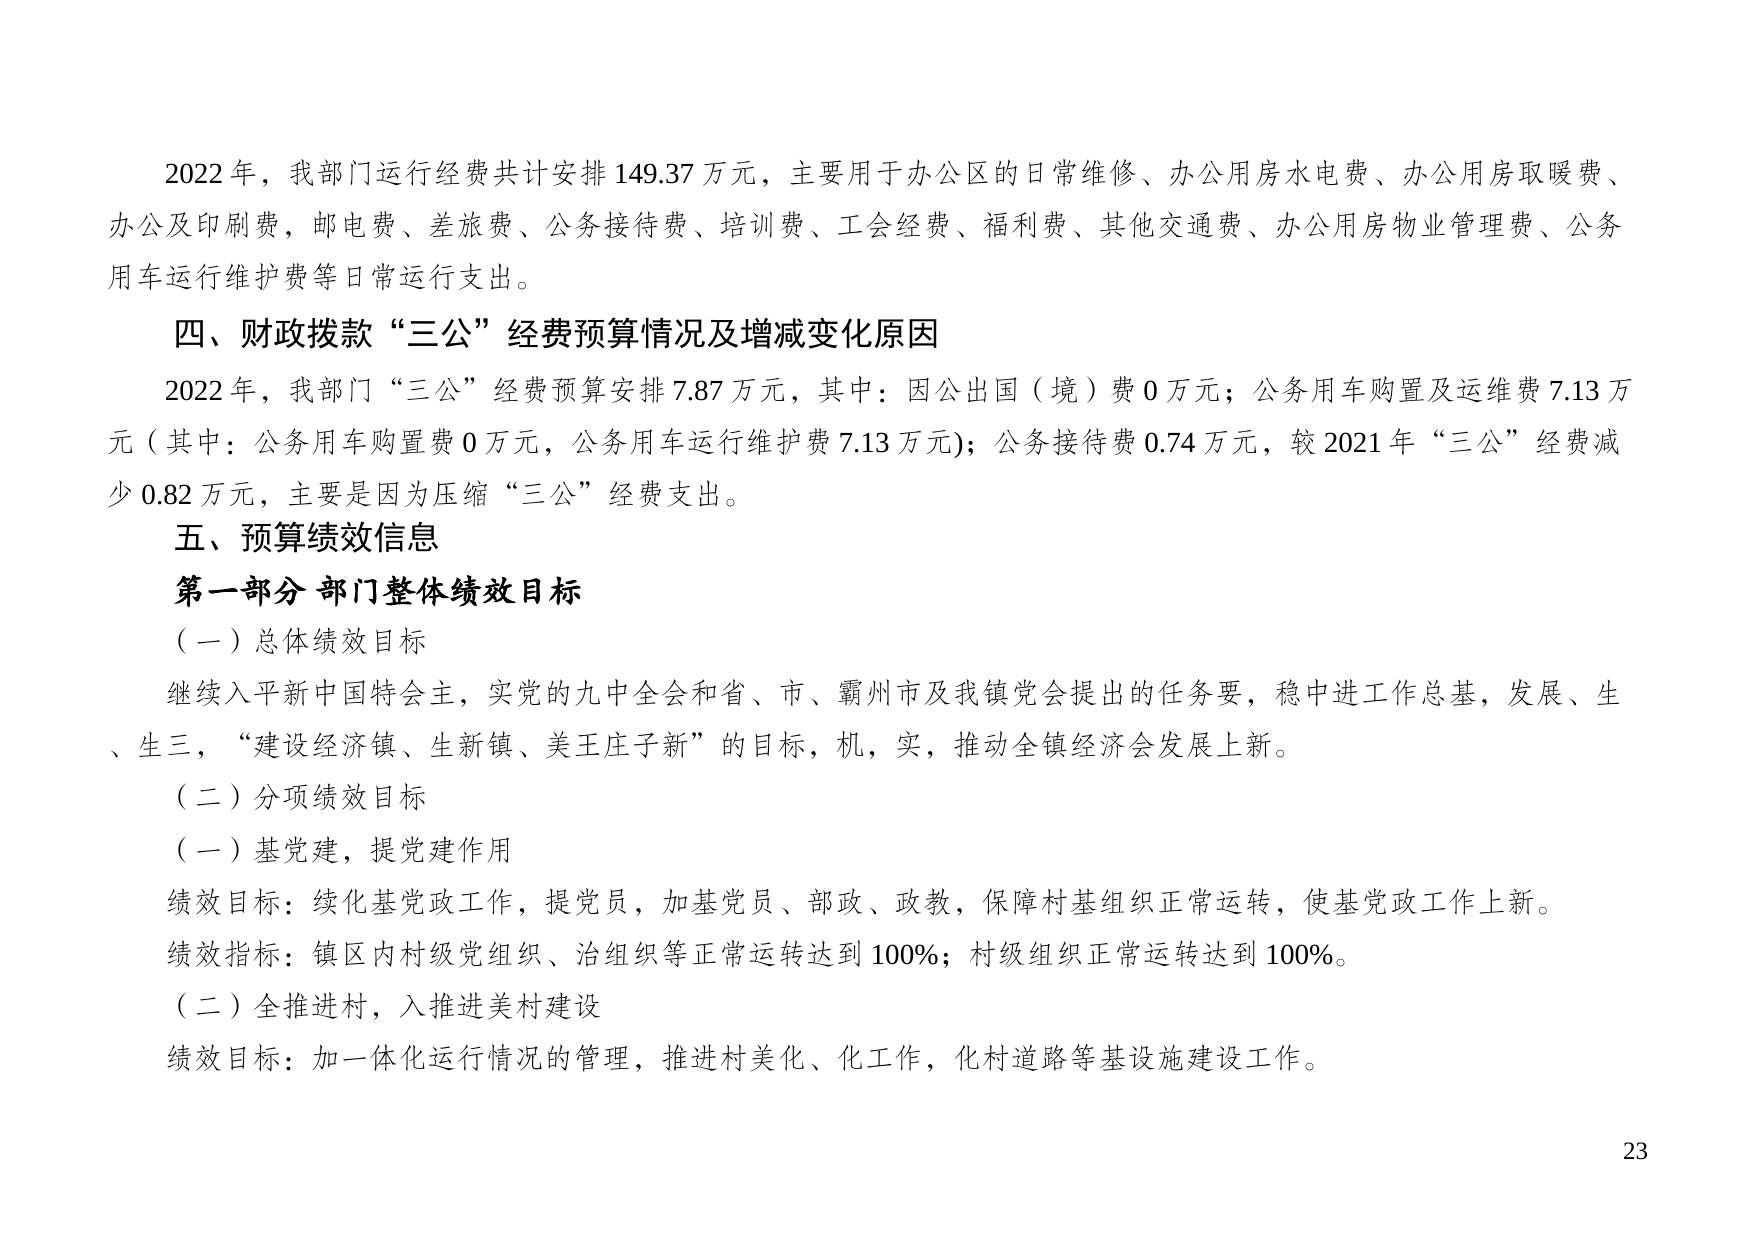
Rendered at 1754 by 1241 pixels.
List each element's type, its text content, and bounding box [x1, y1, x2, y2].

text 继续深入学习贯彻习近平新时代中国特色社会主义思想，认真贯彻落实党的十九届六中全会和省、廊坊市、霸州市及我镇党代会提出的任务要求，坚持稳中求进工作总基调，坚守发展、生态、民生三条底线，紧紧围绕“建设经济强镇、生态新镇、美丽王庄子新篇章”的目标，抢抓机遇，真抓实干，推动全镇经济社会发展再上新台阶。 [106, 662, 1648, 766]
text 2022年，我部门运行经费共计安排149.37万元，主要用于办公区的日常维修、办公用房水电费、办公用房取暖费、办公及印刷费，邮电费、差旅费、公务接待费、培训费、工会经费、福利费、其他交通费、办公用房物业管理费、公务用车运行维护费等日常运行支出。 [106, 142, 1648, 298]
text （一）总体绩效目标 [106, 610, 1648, 662]
text （一）打造基层党建示范点，着力提升党建引领作用 [106, 818, 1648, 870]
text 绩效指标：镇辖区内村级党组织、群众自治组织等正常运转率应达到100%；村级组织正常运转率应达到100%。 [106, 922, 1648, 974]
text 绩效目标：加强对城乡垃圾一体化运行情况的监测管理，推进农村美化、亮化工作，强化农村道路等基础设施建设工作。 [106, 1027, 1648, 1079]
text 四、财政拨款“三公”经费预算情况及增减变化原因 [106, 299, 1648, 357]
text 五、预算绩效信息 [106, 516, 1648, 554]
text 绩效目标：持续强化基层党政工作，着力提升党员素质，加强基层党员、干部廉政、勤政教育，保障农村基层组织正常运转，使基层党政工作迈上新台阶。 [106, 870, 1648, 922]
text （二）全面推进乡村振兴战略，深入推进美丽乡村建设 [106, 974, 1648, 1027]
text 2022年，我部门“三公”经费预算安排7.87万元，其中：因公出国（境）费0万元；公务用车购置及运维费7.13万元（其中：公务用车购置费0万元，公务用车运行维护费7.13万元)；公务接待费0.74万元，较2021年“三公”经费减少0.82万元，主要是因为压缩“三公”经费支出。 [106, 358, 1648, 515]
text （二）分项绩效目标 [106, 766, 1648, 818]
text 第一部分 部门整体绩效目标 [106, 574, 1648, 610]
